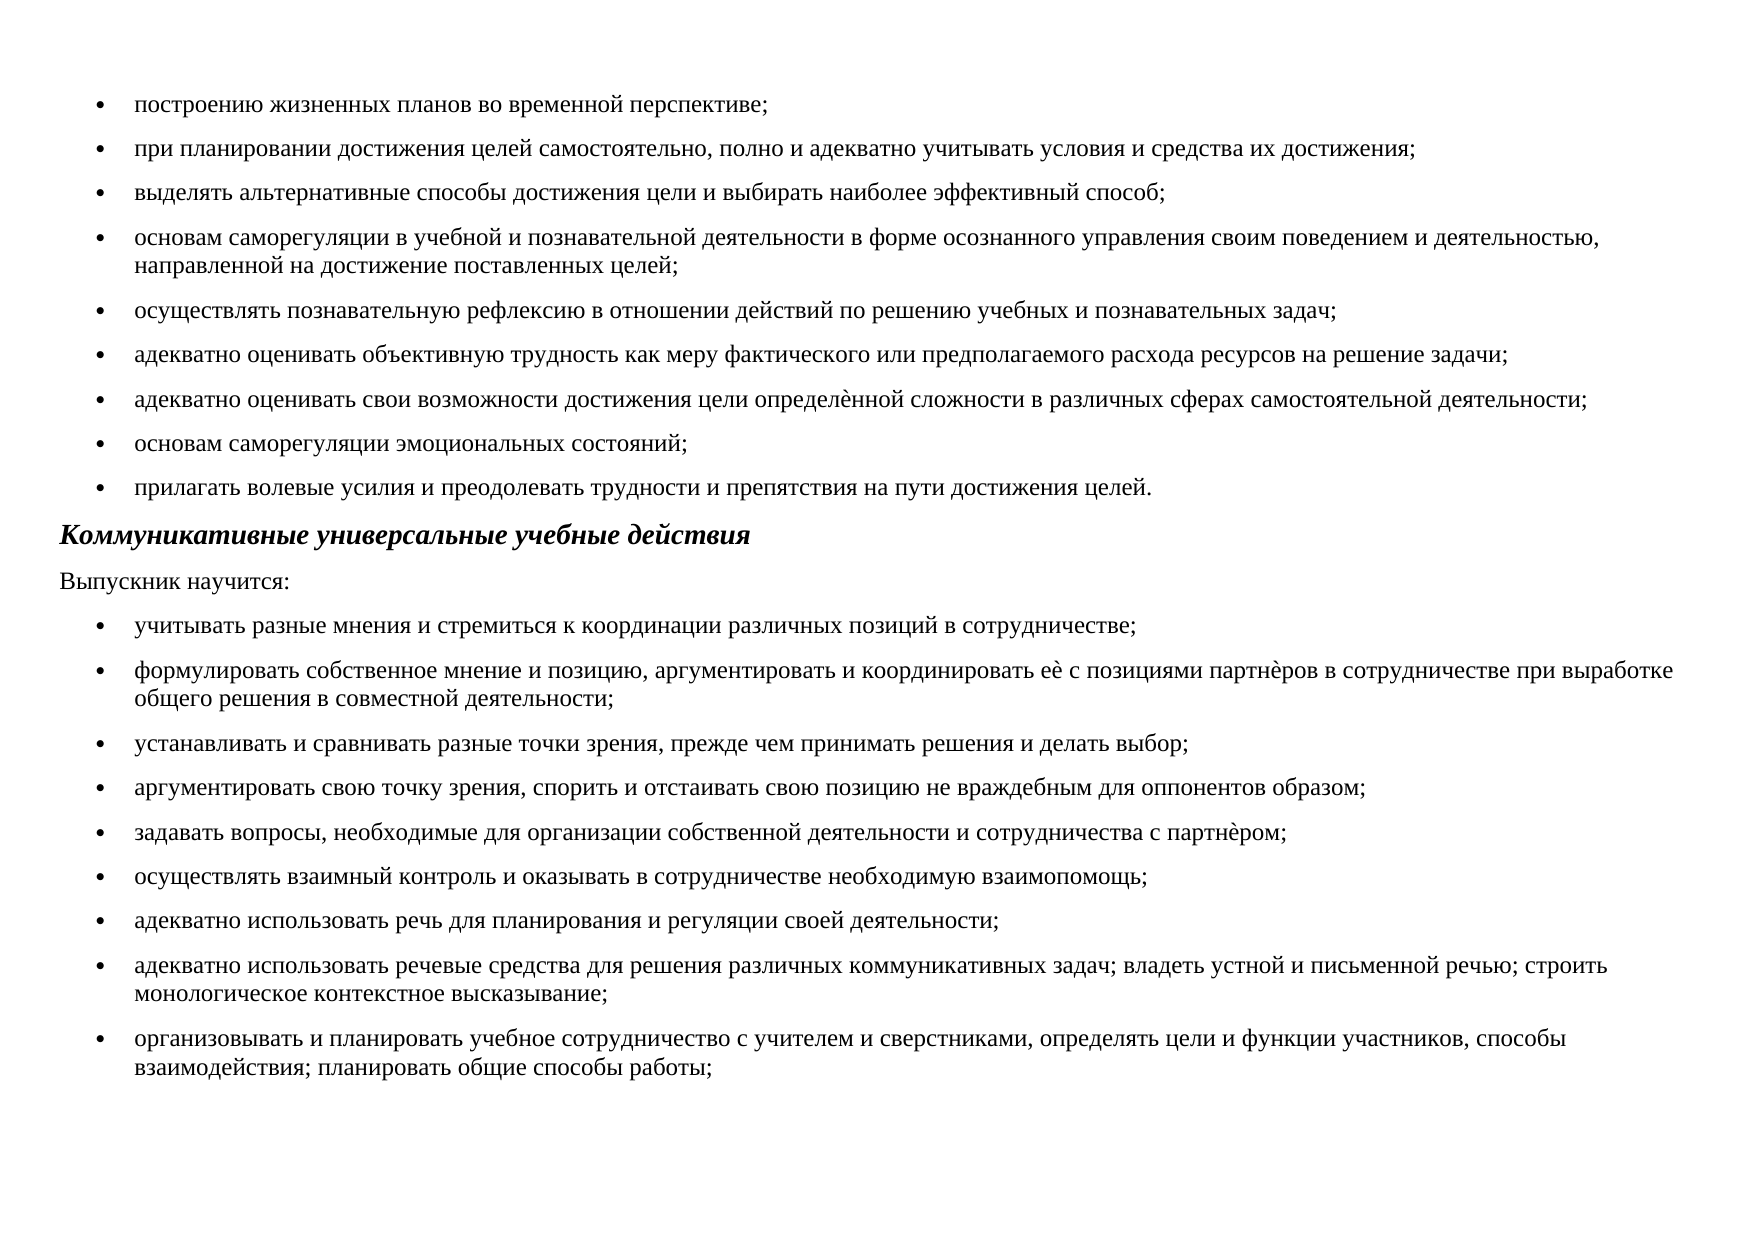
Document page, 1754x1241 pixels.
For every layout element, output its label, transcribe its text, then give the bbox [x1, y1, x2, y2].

list построению жизненных планов во временной перспективе; [97, 89, 1695, 117]
list формулировать собственное мнение и позицию, аргументировать и координировать еѐ с позициями партнѐров в сотрудничестве при выработке общего решения в совместной деятельности; [97, 655, 1695, 712]
list основам саморегуляции эмоциональных состояний; [97, 428, 1695, 457]
list прилагать волевые усилия и преодолевать трудности и препятствия на пути достижения целей. [97, 472, 1695, 501]
list адекватно использовать речь для планирования и регуляции своей деятельности; [97, 905, 1695, 934]
list осуществлять познавательную рефлексию в отношении действий по решению учебных и познавательных задач; [97, 295, 1695, 324]
list адекватно оценивать объективную трудность как меру фактического или предполагаемого расхода ресурсов на решение задачи; [97, 339, 1695, 368]
list аргументировать свою точку зрения, спорить и отстаивать свою позицию не враждебным для оппонентов образом; [97, 772, 1695, 801]
list устанавливать и сравнивать разные точки зрения, прежде чем принимать решения и делать выбор; [97, 728, 1695, 757]
list адекватно оценивать свои возможности достижения цели определѐнной сложности в различных сферах самостоятельной деятельности; [97, 384, 1695, 412]
list основам саморегуляции в учебной и познавательной деятельности в форме осознанного управления своим поведением и деятельностью, направленной на достижение поставленных целей; [97, 222, 1695, 279]
list выделять альтернативные способы достижения цели и выбирать наиболее эффективный способ; [97, 177, 1695, 206]
list осуществлять взаимный контроль и оказывать в сотрудничестве необходимую взаимопомощь; [97, 861, 1695, 890]
list учитывать разные мнения и стремиться к координации различных позиций в сотрудничестве; [97, 610, 1695, 639]
list организовывать и планировать учебное сотрудничество с учителем и сверстниками, определять цели и функции участников, способы взаимодействия; планировать общие способы работы; [97, 1023, 1695, 1080]
text Коммуникативные универсальные учебные действия [59, 517, 1695, 550]
list адекватно использовать речевые средства для решения различных коммуникативных задач; владеть устной и письменной речью; строить монологическое контекстное высказывание; [97, 950, 1695, 1007]
list задавать вопросы, необходимые для организации собственной деятельности и сотрудничества с партнѐром; [97, 817, 1695, 845]
list при планировании достижения целей самостоятельно, полно и адекватно учитывать условия и средства их достижения; [97, 133, 1695, 162]
text Выпускник научится: [59, 566, 1695, 595]
